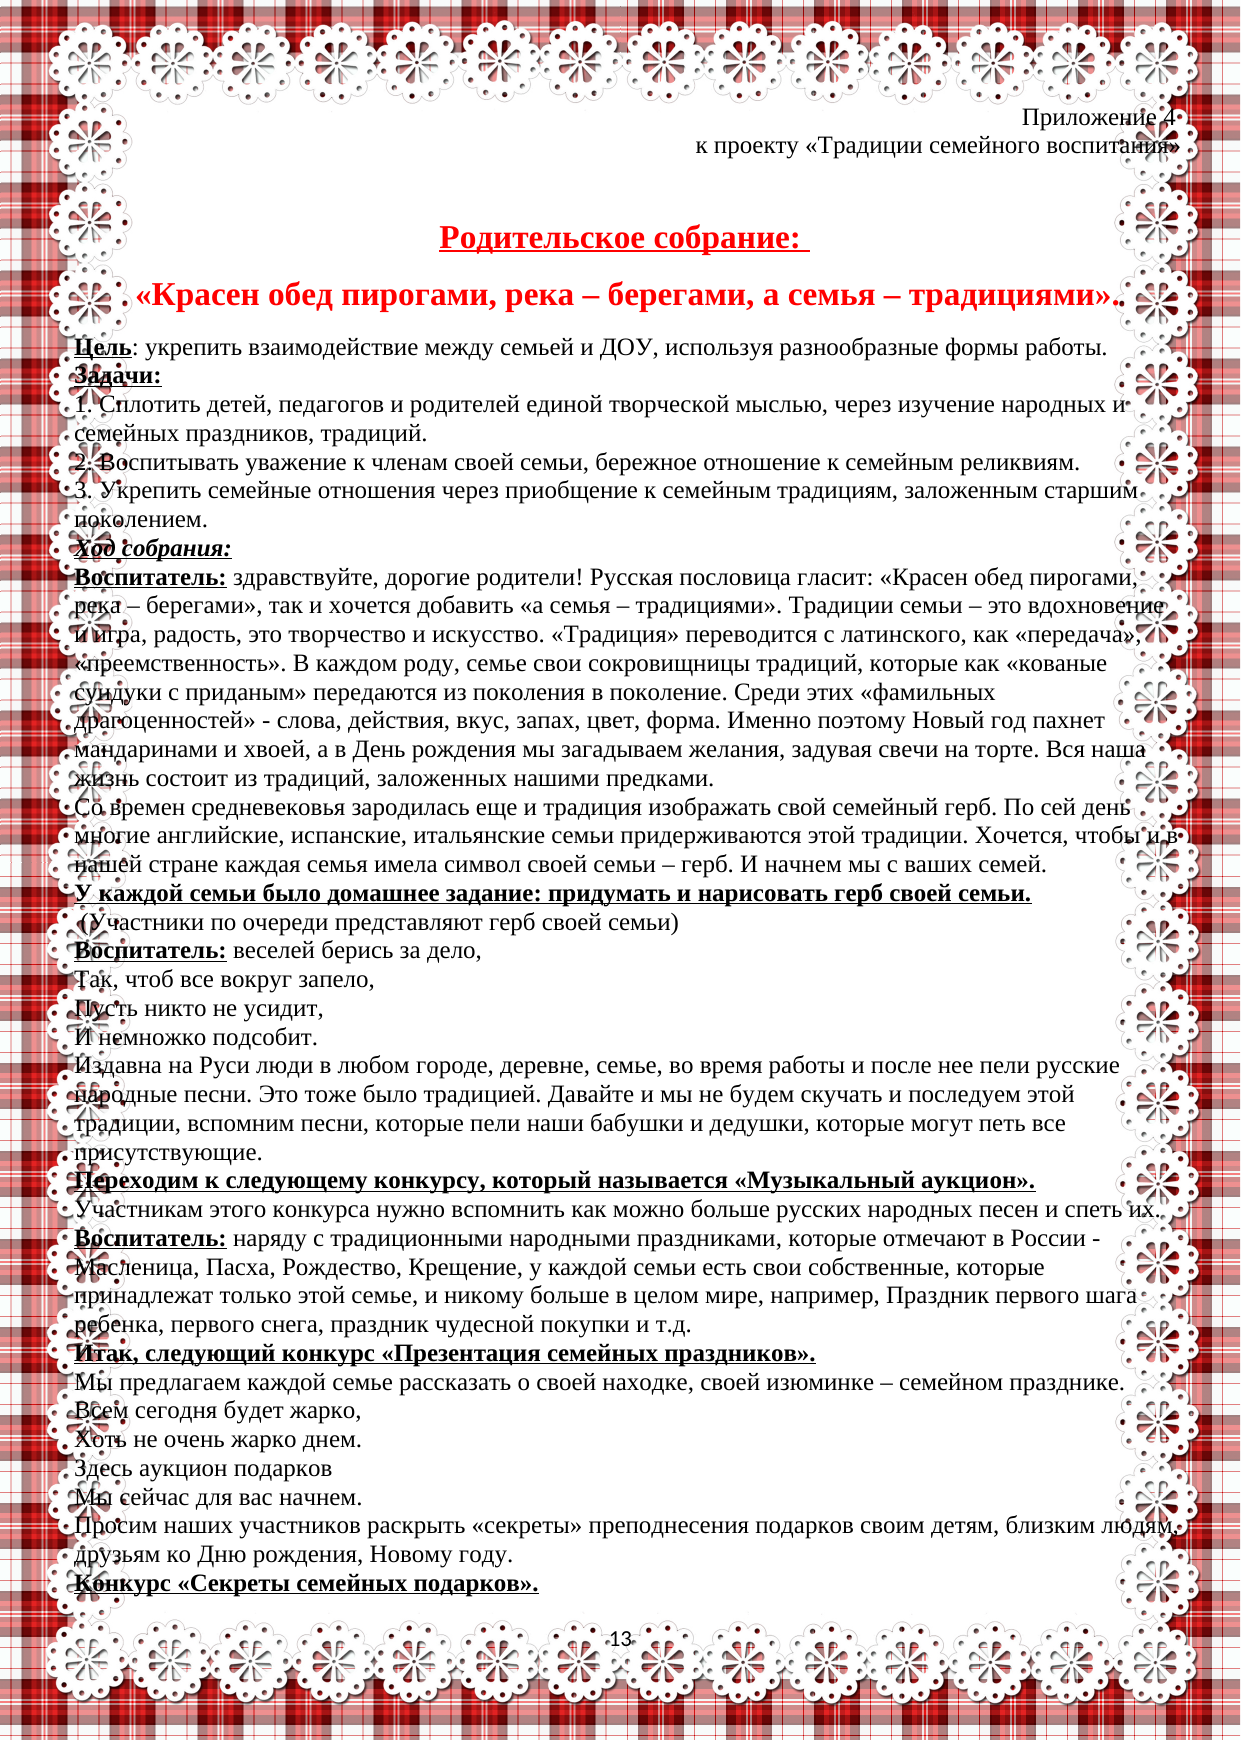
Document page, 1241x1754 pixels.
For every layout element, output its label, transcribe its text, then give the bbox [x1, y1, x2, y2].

text У каждой семьи было домашнее задание: придумать и нарисовать герб своей семьи. [74, 878, 1181, 907]
text Воспитатель: здравствуйте, дорогие родители! Русская пословица гласит: «Красен обед пирогами, река – берегами», так и хочется добавить «а семья – традициями». Традиции семьи – это вдохновение и игра, радость, это творчество и искусство. «Традиция» переводится с латинского, как «передача», «преемственность». В каждом роду, семье свои сокровищницы традиций, которые как «кованые сундуки с приданым» передаются из поколения в поколение. Среди этих «фамильных драгоценностей» - слова, действия, вкус, запах, цвет, форма. Именно поэтому Новый год пахнет мандаринами и хвоей, а в День рождения мы загадываем желания, задувая свечи на торте. Вся наша жизнь состоит из традиций, заложенных нашими предками. [74, 562, 1181, 792]
text И немножко подсобит. [74, 1022, 1181, 1051]
text Здесь аукцион подарков [74, 1453, 1181, 1482]
text 3. Укрепить семейные отношения через приобщение к семейным традициям, заложенным старшим поколением. [74, 476, 1181, 533]
text Родительское собрание: [59, 217, 439, 255]
text Задачи: [74, 361, 1181, 389]
text Мы предлагаем каждой семье рассказать о своей находке, своей изюминке – семейном празднике. [74, 1367, 1181, 1396]
text Всем сегодня будет жарко, [74, 1396, 1181, 1424]
text Хоть не очень жарко днем. [74, 1424, 1181, 1453]
text Ход собрания: [74, 533, 1181, 562]
text Переходим к следующему конкурсу, который называется «Музыкальный аукцион». [74, 1166, 1181, 1194]
text «Красен обед пирогами, река – берегами, а семья – традициями». [74, 274, 1181, 313]
text Мы сейчас для вас начнем. [74, 1482, 1181, 1511]
text Цель: укрепить взаимодействие между семьей и ДОУ, используя разнообразные формы работы. [74, 332, 1181, 361]
text Итак, следующий конкурс «Презентация семейных праздников». [74, 1338, 1181, 1367]
text Так, чтоб все вокруг запело, [74, 964, 1181, 993]
text Пусть никто не усидит, [74, 993, 1181, 1022]
text (Участники по очереди представляют герб своей семьи) [74, 907, 1181, 936]
text Воспитатель: наряду с традиционными народными праздниками, которые отмечают в России - Масленица, Пасха, Рождество, Крещение, у каждой семьи есть свои собственные, которые принадлежат только этой семье, и никому больше в целом мире, например, Праздник первого шага ребенка, первого снега, праздник чудесной покупки и т.д. [74, 1223, 1181, 1338]
text Приложение 4 [59, 102, 1181, 131]
text Участникам этого конкурса нужно вспомнить как можно больше русских народных песен и спеть их. [74, 1194, 1181, 1223]
text 2. Воспитывать уважение к членам своей семьи, бережное отношение к семейным реликвиям. [74, 447, 1181, 476]
text Издавна на Руси люди в любом городе, деревне, семье, во время работы и после нее пели русские народные песни. Это тоже было традицией. Давайте и мы не будем скучать и последуем этой традиции, вспомним песни, которые пели наши бабушки и дедушки, которые могут петь все присутствующие. [74, 1051, 1181, 1166]
text Просим наших участников раскрыть «секреты» преподнесения подарков своим детям, близким людям, друзьям ко Дню рождения, Новому году. [74, 1511, 1181, 1568]
text 1. Сплотить детей, педагогов и родителей единой творческой мыслью, через изучение народных и семейных праздников, традиций. [74, 389, 1181, 447]
text Родительское собрание: [801, 217, 1181, 255]
text Конкурс «Секреты семейных подарков». [74, 1568, 1181, 1597]
text Воспитатель: веселей берись за дело, [74, 936, 1181, 964]
text Со времен средневековья зародилась еще и традиция изображать свой семейный герб. По сей день многие английские, испанские, итальянские семьи придерживаются этой традиции. Хочется, чтобы и в нашей стране каждая семья имела символ своей семьи – герб. И начнем мы с ваших семей. [74, 792, 1181, 878]
picture [0, 0, 1241, 1740]
text к проекту «Традиции семейного воспитания» [59, 131, 1181, 159]
